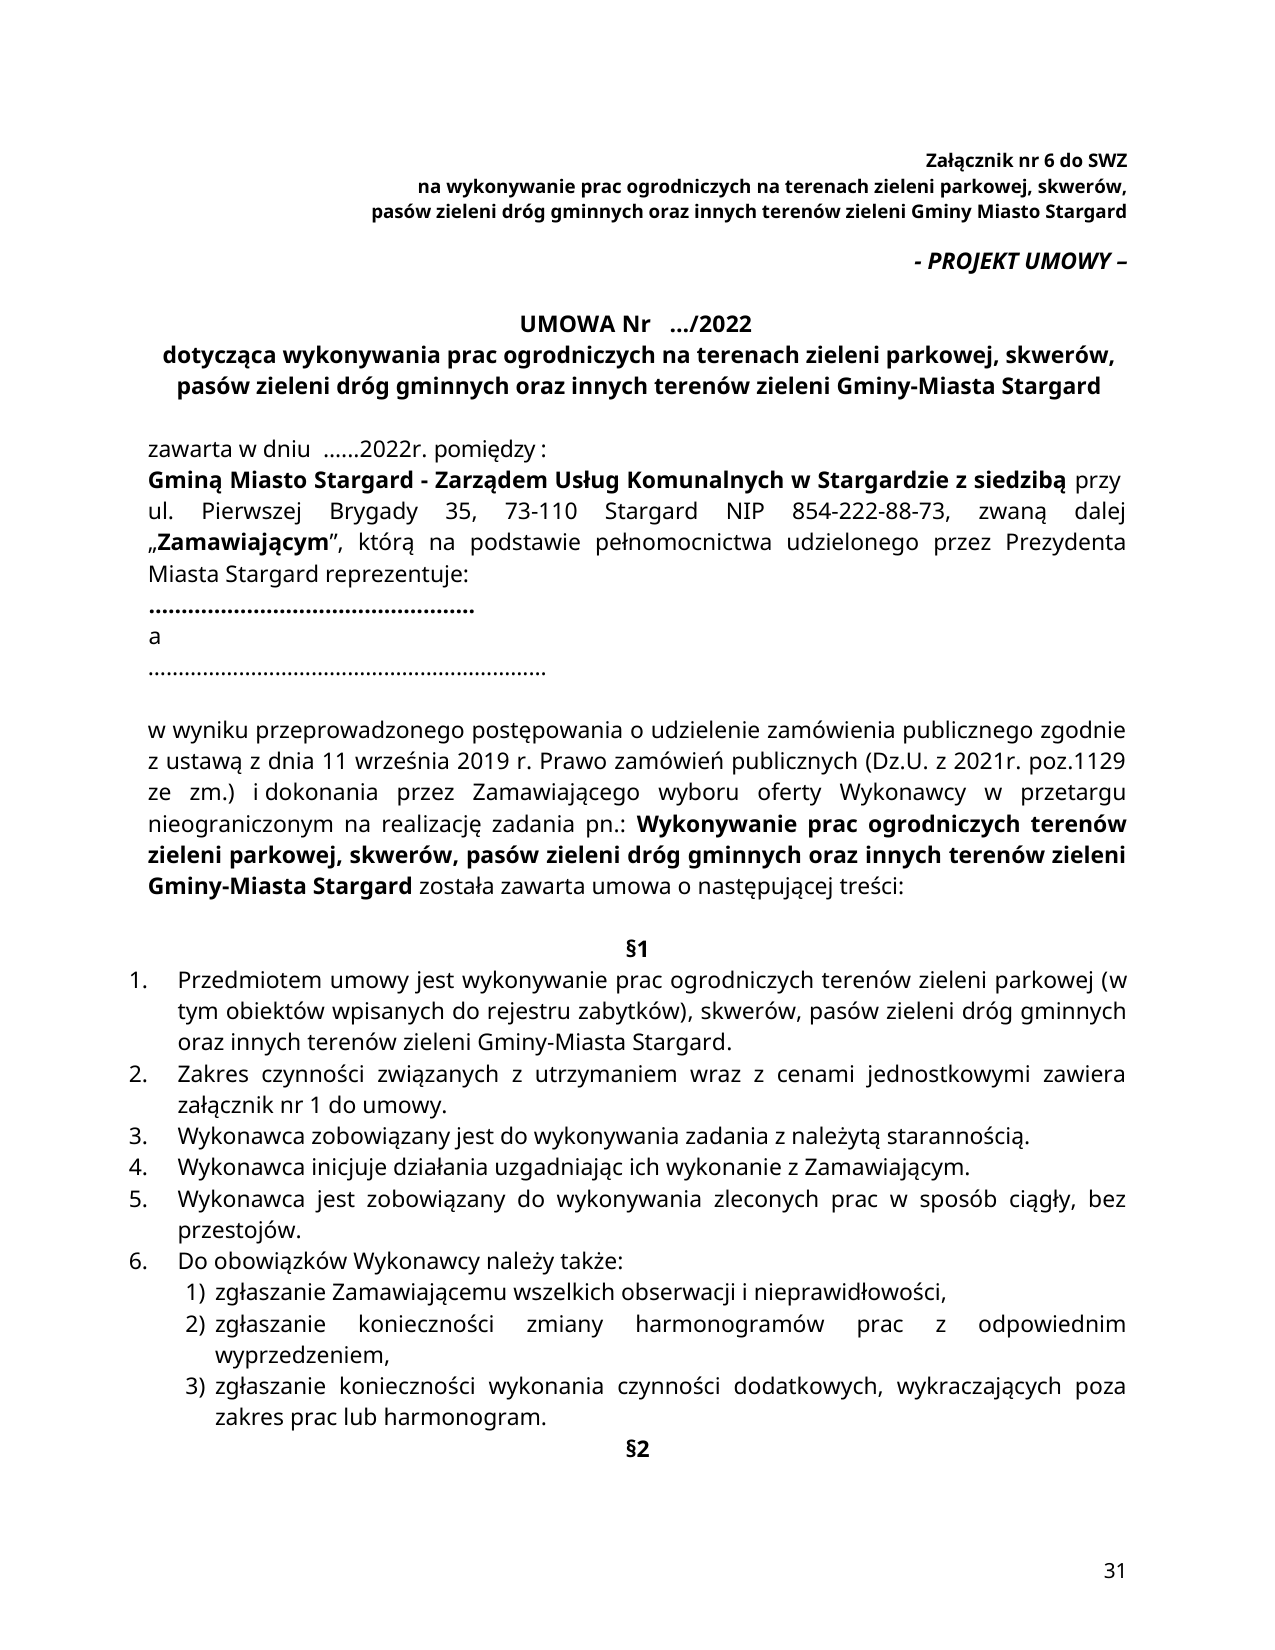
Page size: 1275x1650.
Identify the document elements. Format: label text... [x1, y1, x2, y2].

text ………………………………………….. [148, 589, 727, 620]
text §1 [148, 933, 1127, 964]
text UMOWA Nr …/2022 [148, 308, 1124, 339]
text ………………………………………………………… [148, 651, 1127, 683]
text a [148, 620, 727, 651]
text dotycząca wykonywania prac ogrodniczych na terenach zieleni parkowej, skwerów, pasów zieleni dróg gminnych oraz innych terenów zieleni Gminy-Miasta Stargard [151, 339, 1127, 401]
list Zakres czynności związanych z utrzymaniem wraz z cenami jednostkowymi zawiera załącznik nr 1 do umowy. [148, 1058, 1127, 1120]
list Do obowiązków Wykonawcy należy także: [148, 1245, 1127, 1276]
list Wykonawca zobowiązany jest do wykonywania zadania z należytą starannością. [148, 1120, 1127, 1151]
list Wykonawca inicjuje działania uzgadniając ich wykonanie z Zamawiającym. [148, 1151, 1127, 1183]
text zawarta w dniu …...2022r. pomiędzy : [148, 433, 1127, 464]
text pasów zieleni dróg gminnych oraz innych terenów zieleni Gminy Miasto Stargard [148, 199, 1127, 224]
text - PROJEKT UMOWY – [148, 245, 1127, 276]
text Załącznik nr 6 do SWZ na wykonywanie prac ogrodniczych na terenach zieleni parkowej, skwerów, [148, 148, 1127, 199]
list zgłaszanie konieczności zmiany harmonogramów prac z odpowiednim wyprzedzeniem, [185, 1308, 1127, 1370]
list zgłaszanie Zamawiającemu wszelkich obserwacji i nieprawidłowości, [185, 1276, 1127, 1308]
list Przedmiotem umowy jest wykonywanie prac ogrodniczych terenów zieleni parkowej (w tym obiektów wpisanych do rejestru zabytków), skwerów, pasów zieleni dróg gminnych oraz innych terenów zieleni Gminy-Miasta Stargard. [148, 964, 1127, 1058]
text §2 [148, 1433, 1127, 1464]
list Wykonawca jest zobowiązany do wykonywania zleconych prac w sposób ciągły, bez przestojów. [148, 1183, 1127, 1245]
list zgłaszanie konieczności wykonania czynności dodatkowych, wykraczających poza zakres prac lub harmonogram. [185, 1370, 1127, 1433]
text w wyniku przeprowadzonego postępowania o udzielenie zamówienia publicznego zgodnie z ustawą z dnia 11 września 2019 r. Prawo zamówień publicznych (Dz.U. z 2021r. poz.1129 ze zm.) i dokonania przez Zamawiającego wyboru oferty Wykonawcy w przetargu nieograniczonym na realizację zadania pn.: Wykonywanie prac ogrodniczych terenów zieleni parkowej, skwerów, pasów zieleni dróg gminnych oraz innych terenów zieleni Gminy-Miasta Stargard została zawarta umowa o następującej treści: [148, 714, 1127, 901]
text Gminą Miasto Stargard - Zarządem Usług Komunalnych w Stargardzie z siedzibą przy ul. Pierwszej Brygady 35, 73-110 Stargard NIP 854-222-88-73, zwaną dalej „Zamawiającym”, którą na podstawie pełnomocnictwa udzielonego przez Prezydenta Miasta Stargard reprezentuje: [148, 464, 1127, 589]
